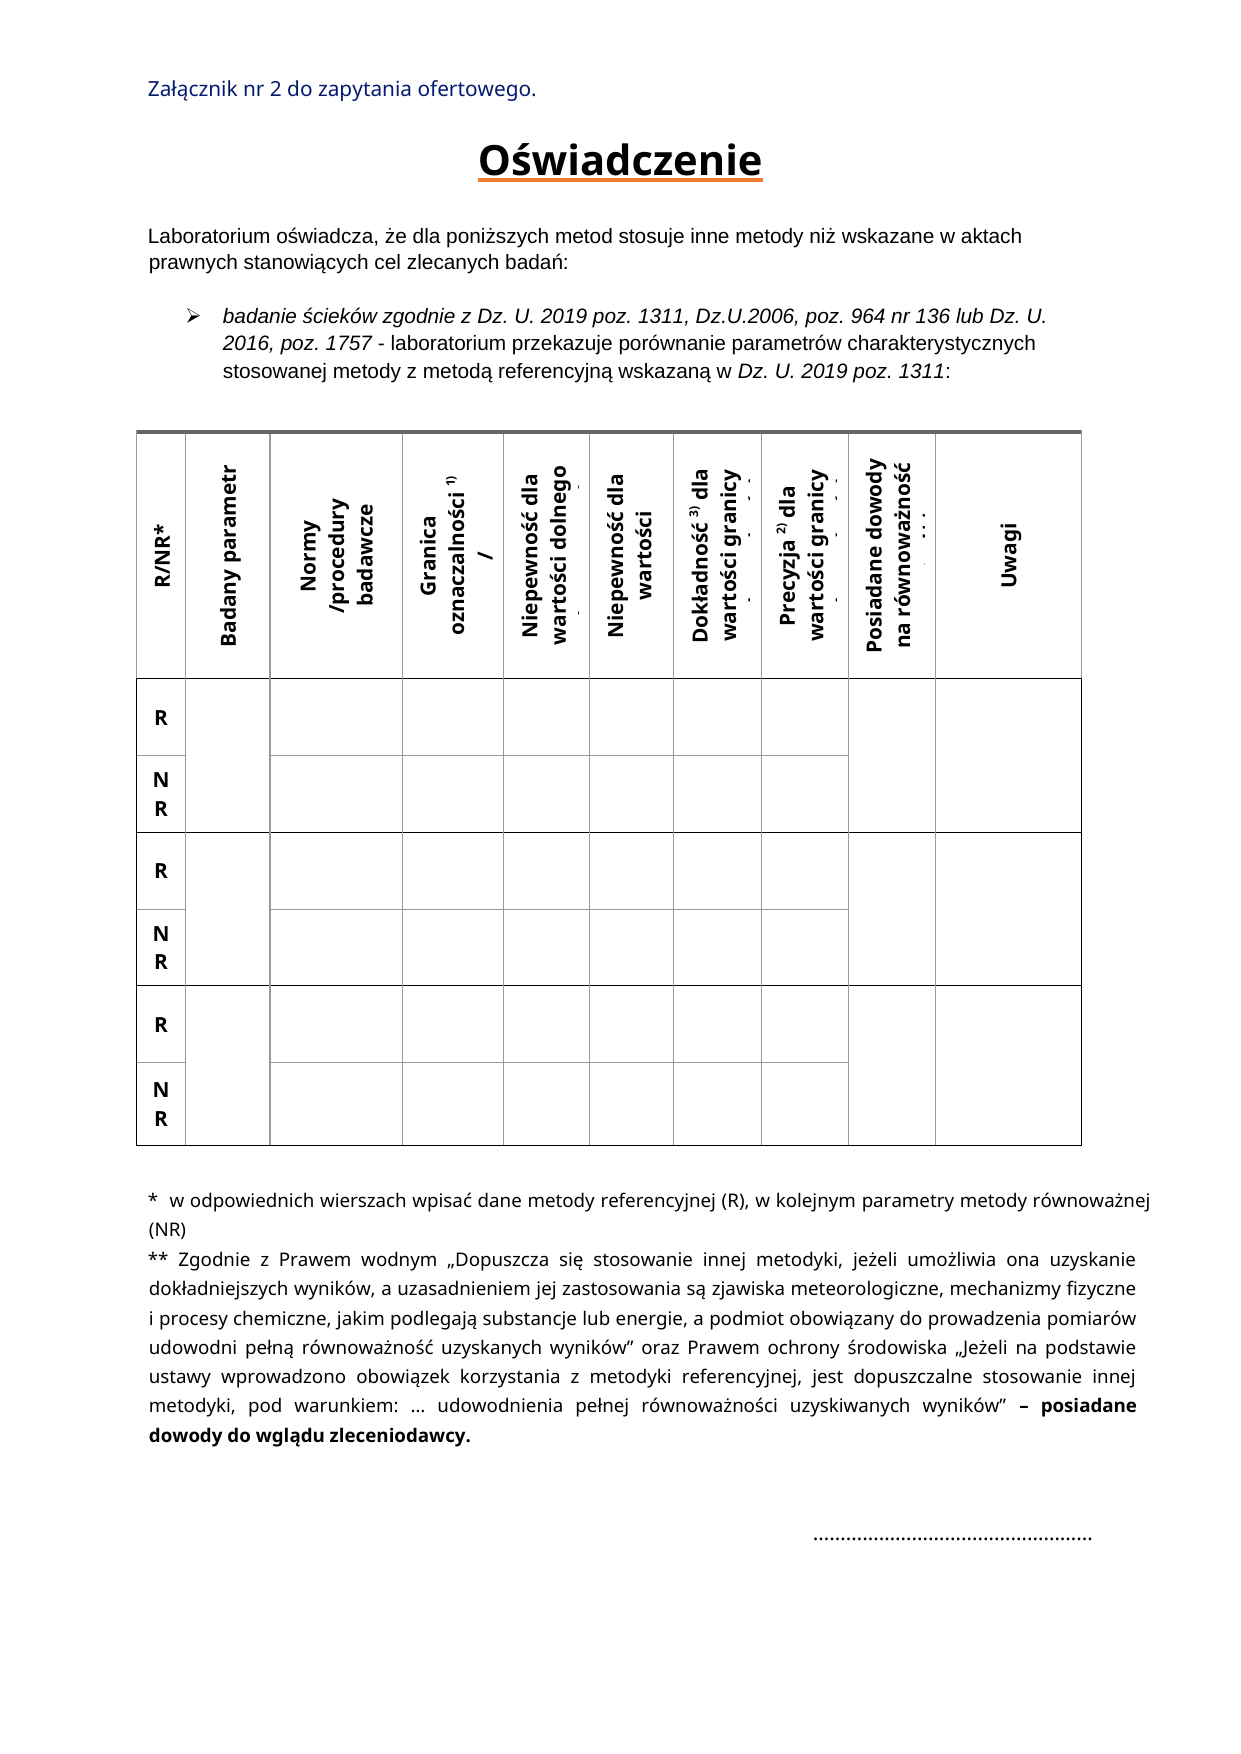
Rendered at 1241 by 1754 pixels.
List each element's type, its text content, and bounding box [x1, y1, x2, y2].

table_cell [403, 1063, 503, 1144]
table_cell [504, 1063, 589, 1144]
table_cell [504, 679, 589, 755]
table_header Granica oznaczalności 1) / Dolny zakres metody [403, 434, 503, 678]
table_cell [186, 986, 269, 1144]
table_cell [403, 910, 503, 985]
table_header Precyzja 2) dla wartości granicy wykrywalności [762, 434, 848, 678]
table_cell [271, 679, 402, 755]
table_cell R [137, 986, 185, 1062]
table_cell NR [137, 1063, 185, 1144]
table_header R/NR* [137, 434, 185, 678]
text * w odpowiednich wierszach wpisać dane metody referencyjnej (R), w kolejnym parametry metody równoważnej (NR) [148, 1187, 1152, 1242]
table_cell [590, 679, 673, 755]
list badanie ścieków zgodnie z Dz. U. 2019 poz. 1311, Dz.U.2006, poz. 964 nr 136 lub Dz. U. 2016, poz. 1757 - laboratorium przekazuje porównanie parametrów charakterystycznych stosowanej metody z metodą referencyjną wskazaną w Dz. U. 2019 poz. 1311: [185, 303, 1093, 382]
table_cell [674, 910, 761, 985]
table_header Badany parametr [186, 434, 269, 678]
table_header Niepewność dla wartości dolnego zakresu metody [504, 434, 589, 678]
text ** Zgodnie z Prawem wodnym „Dopuszcza się stosowanie innej metodyki, jeżeli umożliwia ona uzyskanie dokładniejszych wyników, a uzasadnieniem jej zastosowania są zjawiska meteorologiczne, mechanizmy fizyczne i procesy chemiczne, jakim podlegają substancje lub energie, a podmiot obowiązany do prowadzenia pomiarów udowodni pełną równoważność uzyskanych wyników” oraz Prawem ochrony środowiska „Jeżeli na podstawie ustawy wprowadzono obowiązek korzystania z metodyki referencyjnej, jest dopuszczalne stosowanie innej metodyki, pod warunkiem: … udowodnienia pełnej równoważności uzyskiwanych wyników” – posiadane dowody do wglądu zleceniodawcy. [148, 1246, 1137, 1447]
table_cell [936, 986, 1081, 1144]
table_cell R [137, 679, 185, 755]
table_cell [936, 679, 1081, 832]
table_cell [849, 986, 935, 1144]
table_header Posiadane dowody na równoważność metod** Tak/Nie [849, 434, 935, 678]
table_cell [504, 833, 589, 908]
subtitle Oświadczenie [148, 131, 1093, 187]
table_header Niepewność dla wartości parametrycznej metody [590, 434, 673, 678]
table_cell [674, 1063, 761, 1144]
text Laboratorium oświadcza, że dla poniższych metod stosuje inne metody niż wskazane w aktach prawnych stanowiących cel zlecanych badań: [148, 223, 1093, 274]
table_cell [849, 679, 935, 832]
table_cell [762, 986, 848, 1062]
table_cell [762, 756, 848, 832]
table_cell [674, 756, 761, 832]
table_header Uwagi [936, 434, 1081, 678]
table_cell [403, 679, 503, 755]
table_cell NR [137, 756, 185, 832]
table_header Normy /procedury badawcze [271, 434, 402, 678]
table_cell [403, 833, 503, 908]
table_cell [762, 910, 848, 985]
table_cell [271, 1063, 402, 1144]
table_cell [271, 910, 402, 985]
table_cell [504, 910, 589, 985]
table_cell R [137, 833, 185, 908]
table_cell [674, 679, 761, 755]
table_cell [590, 833, 673, 908]
table_cell [762, 679, 848, 755]
table_cell [849, 833, 935, 985]
table_cell [186, 833, 269, 985]
table_cell [403, 986, 503, 1062]
table_cell [504, 986, 589, 1062]
table_cell [762, 833, 848, 908]
table_cell [674, 833, 761, 908]
table_cell [590, 986, 673, 1062]
table_cell [504, 756, 589, 832]
table_header Dokładność 3) dla wartości granicy wykrywalności [674, 434, 761, 678]
table_cell [271, 756, 402, 832]
table_cell NR [137, 910, 185, 985]
table_cell [590, 756, 673, 832]
table_cell [590, 910, 673, 985]
table_cell [271, 833, 402, 908]
text …………………………………………… [148, 1518, 1093, 1546]
table_cell [674, 986, 761, 1062]
table_cell [762, 1063, 848, 1144]
table_cell [936, 833, 1081, 985]
table_cell [590, 1063, 673, 1144]
table_cell [403, 756, 503, 832]
table_cell [186, 679, 269, 832]
table_cell [271, 986, 402, 1062]
